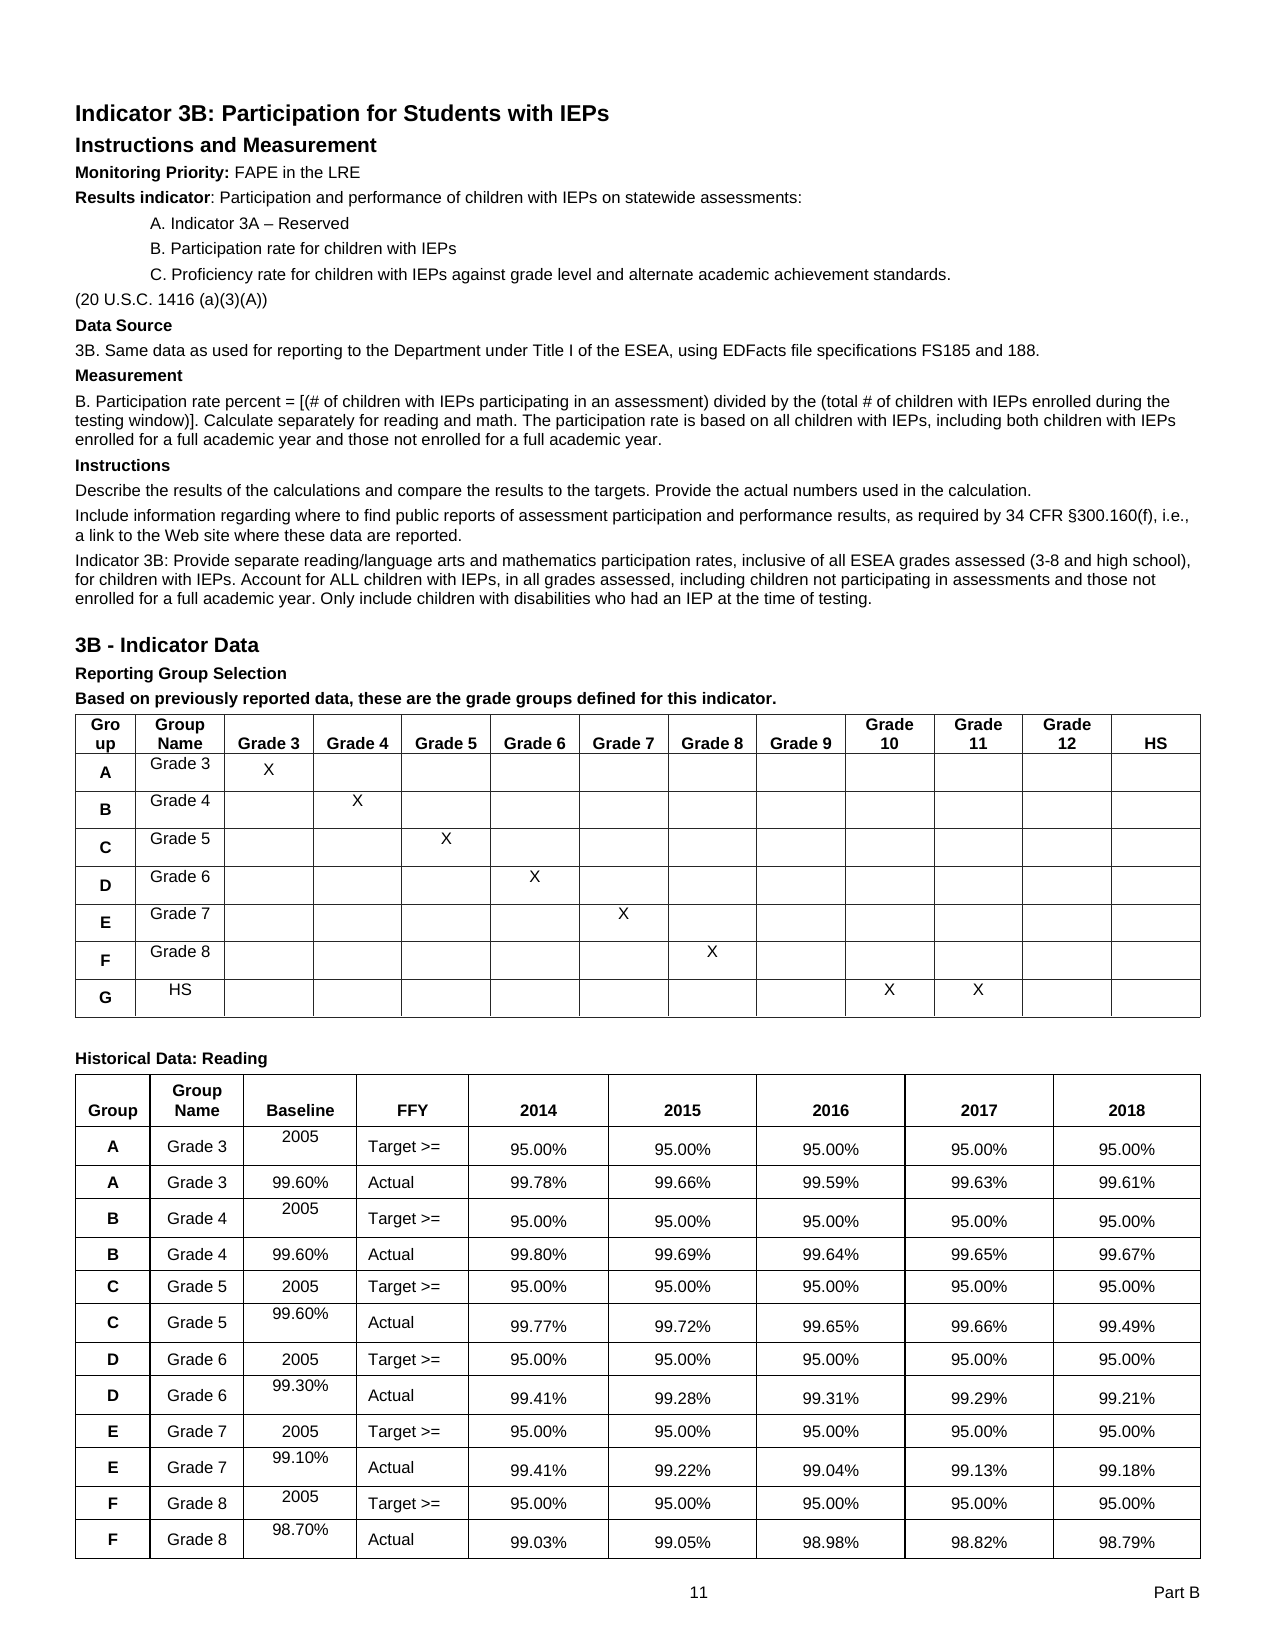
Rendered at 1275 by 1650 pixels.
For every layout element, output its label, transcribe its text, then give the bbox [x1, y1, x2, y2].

text 3B. Same data as used for reporting to the Department under Title I of the ESEA, using EDFacts file specifications FS185 and 188. [75, 341, 1200, 360]
table_cell [846, 792, 934, 828]
table_cell X [402, 829, 490, 866]
table_cell [669, 867, 756, 903]
table_cell X [225, 754, 313, 791]
table_cell [1112, 867, 1200, 903]
table_cell Actual [357, 1166, 468, 1198]
text Monitoring Priority: FAPE in the LRE [75, 163, 1200, 182]
table_cell [757, 980, 845, 1016]
table_cell [314, 980, 401, 1016]
table_cell [402, 792, 490, 828]
table_cell [1023, 942, 1111, 979]
table_cell [669, 792, 756, 828]
table_cell [1023, 905, 1111, 941]
table_header 2018 [1054, 1075, 1200, 1126]
table_cell E [76, 1448, 149, 1486]
table_cell Grade 6 [151, 1343, 243, 1375]
table_cell 99.77% [469, 1304, 608, 1342]
table_cell [225, 867, 313, 903]
table_cell [1112, 754, 1200, 791]
subtitle 3B - Indicator Data [75, 633, 1200, 657]
table_cell X [669, 942, 756, 979]
table_cell [402, 867, 490, 903]
table_cell [846, 754, 934, 791]
text Historical Data: Reading [75, 1048, 1200, 1068]
table_cell 95.00% [906, 1343, 1053, 1375]
table_cell [402, 754, 490, 791]
table_cell 99.31% [757, 1376, 904, 1414]
table_cell [402, 905, 490, 941]
table_cell 95.00% [609, 1343, 756, 1375]
table_cell [491, 792, 579, 828]
table_cell 95.00% [757, 1127, 904, 1165]
table_cell Grade 5 [136, 829, 224, 866]
table_header 2014 [469, 1075, 608, 1126]
table_cell [1023, 792, 1111, 828]
table_cell 99.28% [609, 1376, 756, 1414]
text Instructions and Measurement [75, 133, 1200, 157]
table_cell 2005 [244, 1127, 356, 1165]
table_cell [580, 942, 668, 979]
table_cell 98.98% [757, 1520, 904, 1558]
table_cell [491, 754, 579, 791]
table_cell [580, 754, 668, 791]
table_cell A [76, 1166, 149, 1198]
table_cell 95.00% [469, 1127, 608, 1165]
table_cell A [76, 754, 135, 791]
table_cell [757, 942, 845, 979]
text Reporting Group Selection [75, 663, 1200, 683]
table_cell [1023, 980, 1111, 1016]
table_header Group [76, 715, 135, 753]
table_cell Grade 3 [136, 754, 224, 791]
table_cell 95.00% [906, 1199, 1053, 1237]
text Measurement [75, 366, 1200, 385]
table_cell [491, 829, 579, 866]
table_cell X [314, 792, 401, 828]
table_cell 99.13% [906, 1448, 1053, 1486]
table_cell [402, 942, 490, 979]
table_cell 99.66% [609, 1166, 756, 1198]
table_cell [846, 829, 934, 866]
table_cell 99.60% [244, 1238, 356, 1270]
text Based on previously reported data, these are the grade groups defined for this indicator. [75, 689, 1200, 708]
table_cell [314, 754, 401, 791]
table_cell 99.66% [906, 1304, 1053, 1342]
table_header Baseline [244, 1075, 356, 1126]
table_cell 99.80% [469, 1238, 608, 1270]
table_cell C [76, 829, 135, 866]
table_cell [669, 980, 756, 1016]
table_cell [314, 905, 401, 941]
table_cell 99.29% [906, 1376, 1053, 1414]
table_cell 95.00% [906, 1271, 1053, 1303]
table_cell [757, 867, 845, 903]
table_cell 99.21% [1054, 1376, 1200, 1414]
table_cell [1023, 754, 1111, 791]
table_header FFY [357, 1075, 468, 1126]
table_cell 99.04% [757, 1448, 904, 1486]
table_cell Grade 7 [151, 1448, 243, 1486]
table_cell 95.00% [469, 1343, 608, 1375]
text B. Participation rate percent = [(# of children with IEPs participating in an assessment) divided by the (total # of children with IEPs enrolled during the testing window)]. Calculate separately for reading and math. The participation rate is based on all children with IEPs, including both children with IEPs enrolled for a full academic year and those not enrolled for a full academic year. [75, 392, 1200, 449]
table_cell 95.00% [1054, 1127, 1200, 1165]
table_cell [935, 867, 1022, 903]
table_cell 95.00% [1054, 1199, 1200, 1237]
table_cell [225, 829, 313, 866]
table_cell 95.00% [757, 1415, 904, 1447]
table_cell [314, 942, 401, 979]
table_cell [846, 867, 934, 903]
table_cell 95.00% [609, 1415, 756, 1447]
subtitle Indicator 3B: Participation for Students with IEPs [75, 100, 1200, 126]
text Instructions [75, 455, 1200, 474]
table_cell [1023, 829, 1111, 866]
table_cell X [491, 867, 579, 903]
table_header Grade 12 [1023, 715, 1111, 753]
table_cell 99.65% [757, 1304, 904, 1342]
table_cell 2005 [244, 1343, 356, 1375]
table_cell 99.69% [609, 1238, 756, 1270]
table_cell 99.60% [244, 1166, 356, 1198]
table_cell 95.00% [469, 1487, 608, 1519]
table_cell 98.82% [906, 1520, 1053, 1558]
text C. Proficiency rate for children with IEPs against grade level and alternate academic achievement standards. [75, 264, 1200, 284]
table_cell 99.78% [469, 1166, 608, 1198]
table_cell 95.00% [469, 1271, 608, 1303]
table_cell 99.59% [757, 1166, 904, 1198]
table_cell [669, 754, 756, 791]
table_cell Target >= [357, 1415, 468, 1447]
text (20 U.S.C. 1416 (a)(3)(A)) [75, 290, 1200, 309]
table_cell Grade 8 [151, 1487, 243, 1519]
table_cell 99.60% [244, 1304, 356, 1342]
table_cell 99.61% [1054, 1166, 1200, 1198]
table_cell 2005 [244, 1199, 356, 1237]
table_cell [225, 980, 313, 1016]
table_cell HS [136, 980, 224, 1016]
table_header Grade 4 [314, 715, 401, 753]
table_cell Grade 8 [151, 1520, 243, 1558]
table_cell [1023, 867, 1111, 903]
table_cell [935, 942, 1022, 979]
table_cell [402, 980, 490, 1016]
table_cell 99.22% [609, 1448, 756, 1486]
table_cell Grade 3 [151, 1127, 243, 1165]
table_cell Target >= [357, 1487, 468, 1519]
table_cell G [76, 980, 135, 1016]
table_cell 95.00% [1054, 1415, 1200, 1447]
table_cell [757, 905, 845, 941]
table_header Grade 5 [402, 715, 490, 753]
table_header Grade 8 [669, 715, 756, 753]
table_cell [1112, 905, 1200, 941]
table_cell 95.00% [757, 1199, 904, 1237]
text Results indicator: Participation and performance of children with IEPs on statewide assessments: [75, 188, 1200, 207]
table_cell F [76, 942, 135, 979]
table_cell 99.72% [609, 1304, 756, 1342]
table_cell Target >= [357, 1271, 468, 1303]
table_cell 99.30% [244, 1376, 356, 1414]
table_cell Actual [357, 1238, 468, 1270]
table_cell [757, 754, 845, 791]
table_cell Grade 4 [136, 792, 224, 828]
table_cell [491, 942, 579, 979]
table_cell 95.00% [1054, 1343, 1200, 1375]
table_header Group Name [151, 1075, 243, 1126]
table_cell [935, 792, 1022, 828]
table_cell [225, 792, 313, 828]
table_cell 95.00% [906, 1415, 1053, 1447]
table_cell [669, 829, 756, 866]
table_cell [935, 905, 1022, 941]
text Indicator 3B: Provide separate reading/language arts and mathematics participation rates, inclusive of all ESEA grades assessed (3-8 and high school), for children with IEPs. Account for ALL children with IEPs, in all grades assessed, including children not participating in assessments and those not enrolled for a full academic year. Only include children with disabilities who had an IEP at the time of testing. [75, 551, 1200, 608]
table_cell 99.63% [906, 1166, 1053, 1198]
table_cell [314, 829, 401, 866]
table_cell 95.00% [757, 1271, 904, 1303]
table_cell [580, 829, 668, 866]
table_cell Actual [357, 1448, 468, 1486]
table_cell F [76, 1487, 149, 1519]
text Data Source [75, 315, 1200, 334]
table_header HS [1112, 715, 1200, 753]
table_cell E [76, 1415, 149, 1447]
table_cell [491, 905, 579, 941]
table_header 2015 [609, 1075, 756, 1126]
table_cell 95.00% [906, 1487, 1053, 1519]
table_cell 95.00% [1054, 1487, 1200, 1519]
table_cell [1112, 829, 1200, 866]
table_cell [580, 980, 668, 1016]
table_cell [580, 867, 668, 903]
table_cell [846, 905, 934, 941]
table_cell [757, 792, 845, 828]
table_header 2016 [757, 1075, 904, 1126]
table_cell 99.03% [469, 1520, 608, 1558]
table_header Grade 10 [846, 715, 934, 753]
table_cell 99.65% [906, 1238, 1053, 1270]
text B. Participation rate for children with IEPs [75, 239, 1200, 258]
table_cell [580, 792, 668, 828]
table_cell X [846, 980, 934, 1016]
table_cell X [935, 980, 1022, 1016]
table_cell [935, 754, 1022, 791]
table_cell C [76, 1304, 149, 1342]
table_cell Grade 6 [151, 1376, 243, 1414]
table_cell Grade 4 [151, 1199, 243, 1237]
table_cell C [76, 1271, 149, 1303]
table_cell X [580, 905, 668, 941]
table_cell Grade 8 [136, 942, 224, 979]
table_cell Grade 7 [136, 905, 224, 941]
text A. Indicator 3A – Reserved [75, 214, 1200, 233]
table_cell B [76, 1199, 149, 1237]
table_cell A [76, 1127, 149, 1165]
table_cell 2005 [244, 1487, 356, 1519]
table_cell 99.10% [244, 1448, 356, 1486]
table_cell [225, 942, 313, 979]
table_cell D [76, 1376, 149, 1414]
table_cell 99.41% [469, 1448, 608, 1486]
table_cell B [76, 1238, 149, 1270]
table_cell [757, 829, 845, 866]
table_cell Target >= [357, 1127, 468, 1165]
table_cell 95.00% [469, 1415, 608, 1447]
table_cell Target >= [357, 1343, 468, 1375]
table_header 2017 [906, 1075, 1053, 1126]
table_cell Actual [357, 1376, 468, 1414]
table_header Group [76, 1075, 149, 1126]
table_cell 98.79% [1054, 1520, 1200, 1558]
table_cell 99.18% [1054, 1448, 1200, 1486]
table_cell D [76, 1343, 149, 1375]
table_cell 95.00% [757, 1343, 904, 1375]
table_header Group Name [136, 715, 224, 753]
table_cell Grade 3 [151, 1166, 243, 1198]
table_cell 95.00% [1054, 1271, 1200, 1303]
text Include information regarding where to find public reports of assessment participation and performance results, as required by 34 CFR §300.160(f), i.e., a link to the Web site where these data are reported. [75, 506, 1200, 544]
table_cell Grade 4 [151, 1238, 243, 1270]
table_cell Grade 6 [136, 867, 224, 903]
table_cell [314, 867, 401, 903]
table_cell Target >= [357, 1199, 468, 1237]
table_cell B [76, 792, 135, 828]
table_header Grade 9 [757, 715, 845, 753]
table_cell E [76, 905, 135, 941]
table_cell [491, 980, 579, 1016]
table_cell 95.00% [609, 1127, 756, 1165]
table_cell 95.00% [906, 1127, 1053, 1165]
table_cell 99.49% [1054, 1304, 1200, 1342]
table_cell [225, 905, 313, 941]
table_cell Grade 7 [151, 1415, 243, 1447]
text Describe the results of the calculations and compare the results to the targets. Provide the actual numbers used in the calculation. [75, 481, 1200, 500]
table_cell [846, 942, 934, 979]
table_cell F [76, 1520, 149, 1558]
table_cell 98.70% [244, 1520, 356, 1558]
table_cell [669, 905, 756, 941]
table_cell D [76, 867, 135, 903]
table_header Grade 6 [491, 715, 579, 753]
table_cell 2005 [244, 1271, 356, 1303]
table_cell [1112, 792, 1200, 828]
table_cell 99.05% [609, 1520, 756, 1558]
table_header Grade 7 [580, 715, 668, 753]
table_header Grade 3 [225, 715, 313, 753]
table_cell 95.00% [609, 1199, 756, 1237]
table_cell 95.00% [609, 1271, 756, 1303]
table_cell 95.00% [757, 1487, 904, 1519]
table_cell 99.67% [1054, 1238, 1200, 1270]
table_cell 99.64% [757, 1238, 904, 1270]
table_cell Grade 5 [151, 1271, 243, 1303]
table_cell [1112, 942, 1200, 979]
table_cell Actual [357, 1304, 468, 1342]
table_cell 95.00% [469, 1199, 608, 1237]
table_cell Actual [357, 1520, 468, 1558]
table_cell Grade 5 [151, 1304, 243, 1342]
table_header Grade 11 [935, 715, 1022, 753]
table_cell 99.41% [469, 1376, 608, 1414]
table_cell [1112, 980, 1200, 1016]
table_cell 95.00% [609, 1487, 756, 1519]
table_cell 2005 [244, 1415, 356, 1447]
table_cell [935, 829, 1022, 866]
